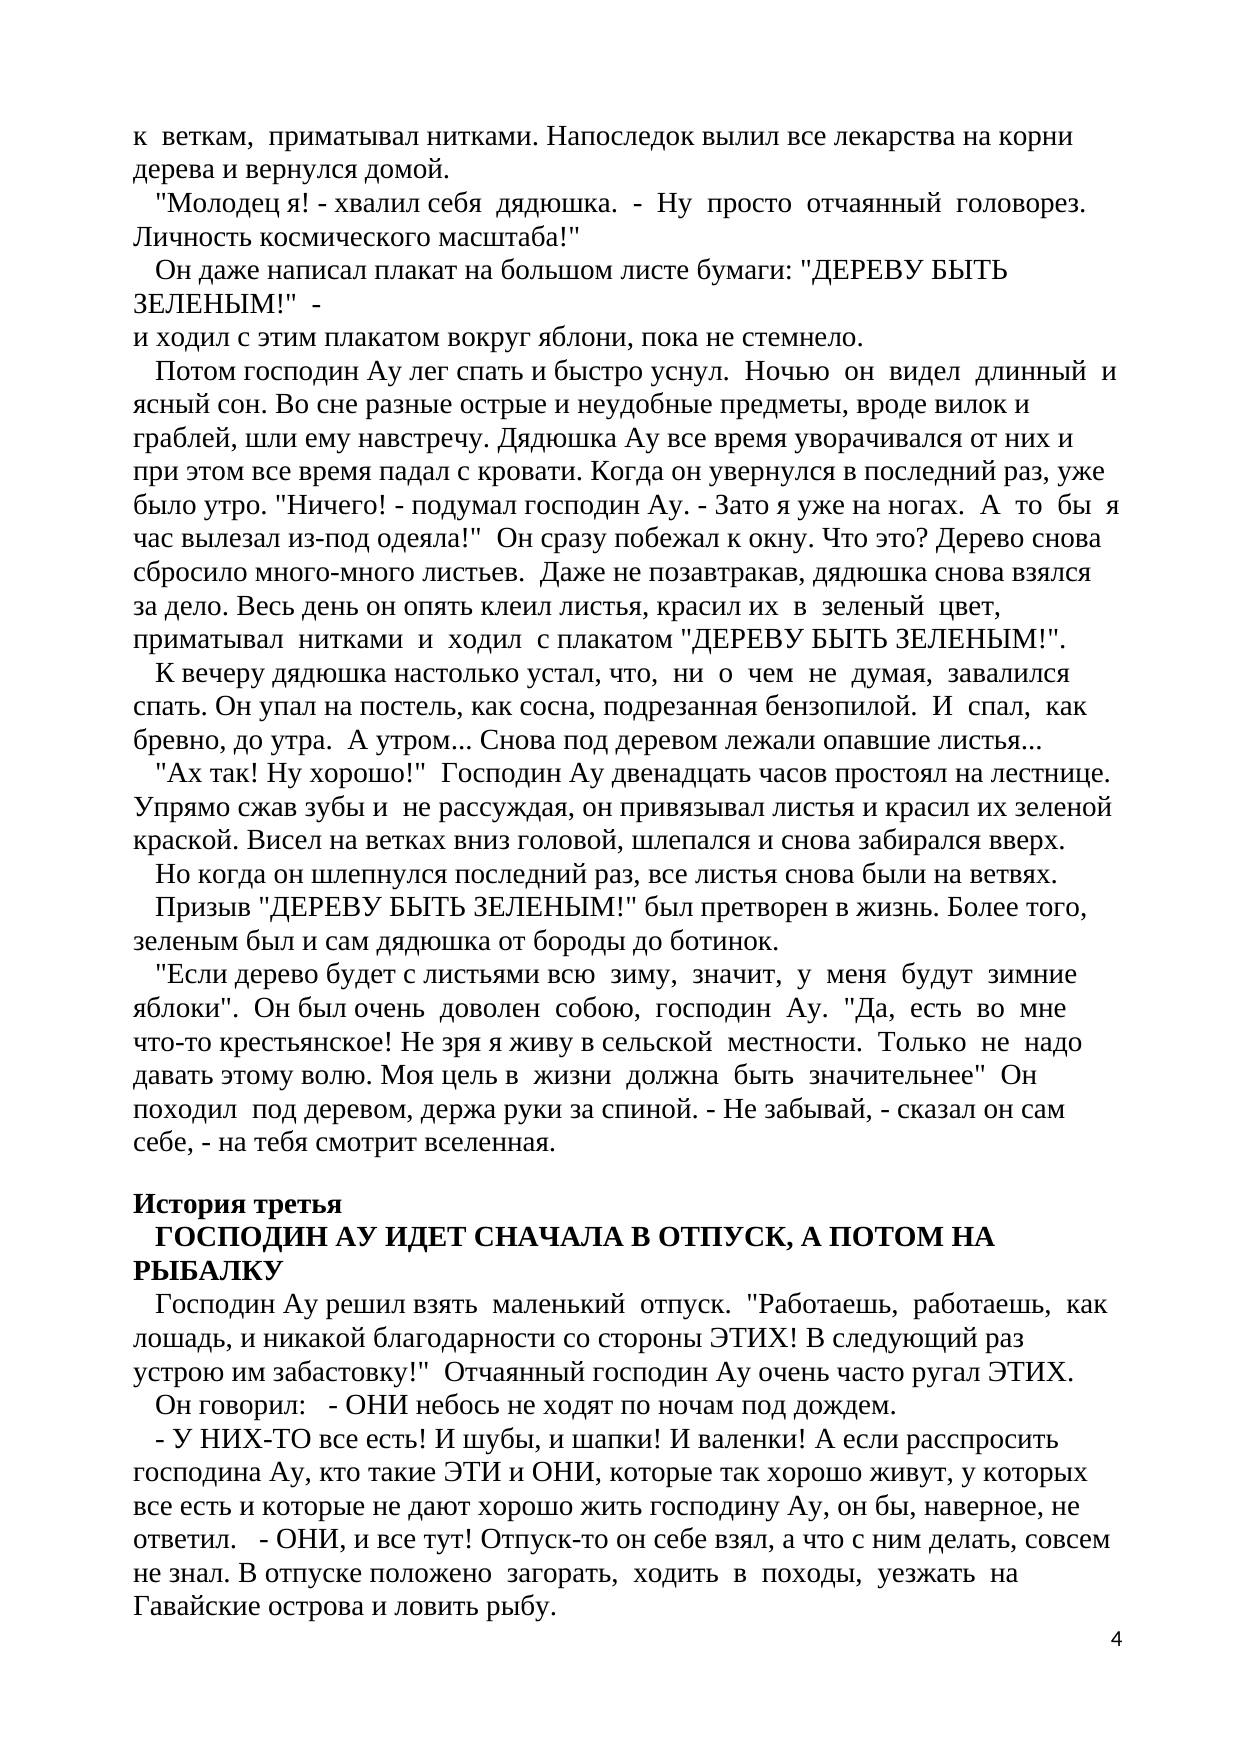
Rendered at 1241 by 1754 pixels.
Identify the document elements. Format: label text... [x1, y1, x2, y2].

text яблоки". Он был очень доволен собою, господин Ау. "Да, есть во мне что-то крестьянское! Не зря я живу в сельской местности. Только не надо давать этому волю. Моя цель в жизни должна быть значительнее" Он походил под деревом, держа руки за спиной. - Не забывай, - сказал он сам себе, - на тебя смотрит вселенная. [133, 990, 1122, 1158]
text Господин Ау решил взять маленький отпуск. "Работаешь, работаешь, как [133, 1287, 1122, 1320]
text "Если дерево будет с листьями всю зиму, значит, у меня будут зимние [133, 957, 1122, 990]
text ГОСПОДИН АУ ИДЕТ СНАЧАЛА В ОТПУСК, А ПОТОМ НА РЫБАЛКУ [133, 1219, 1122, 1287]
text господина Ау, кто такие ЭТИ и ОНИ, которые так хорошо живут, у которых все есть и которые не дают хорошо жить господину Ау, он бы, наверное, не ответил. - ОНИ, и все тут! Отпуск-то он себе взял, а что с ним делать, совсем не знал. В отпуске положено загорать, ходить в походы, уезжать на Гавайские острова и ловить рыбу. [133, 1454, 1122, 1622]
text "Молодец я! - хвалил себя дядюшка. - Ну просто отчаянный головорез. [133, 185, 1122, 219]
text Призыв "ДЕРЕВУ БЫТЬ ЗЕЛЕНЫМ!" был претворен в жизнь. Более того, зеленым был и сам дядюшка от бороды до ботинок. [133, 889, 1122, 957]
text Но когда он шлепнулся последний раз, все листья снова были на ветвях. [133, 856, 1122, 889]
text спать. Он упал на постель, как сосна, подрезанная бензопилой. И спал, как [133, 688, 1122, 722]
text бревно, до утра. А утром... Снова под деревом лежали опавшие листья... [133, 722, 1122, 755]
text К вечеру дядюшка настолько устал, что, ни о чем не думая, завалился [133, 655, 1122, 688]
text Потом господин Ау лег спать и быстро уснул. Ночью он видел длинный и [133, 353, 1122, 386]
text Он даже написал плакат на большом листе бумаги: "ДЕРЕВУ БЫТЬ ЗЕЛЕНЫМ!" - [133, 252, 1122, 319]
text "Ах так! Ну хорошо!" Господин Ау двенадцать часов простоял на лестнице. Упрямо сжав зубы и не рассуждая, он привязывал листья и красил их зеленой краской. Висел на ветках вниз головой, шлепался и снова забирался вверх. [133, 755, 1122, 856]
text и ходил с этим плакатом вокруг яблони, пока не стемнело. [133, 319, 1122, 353]
text ясный сон. Во сне разные острые и неудобные предметы, вроде вилок и граблей, шли ему навстречу. Дядюшка Ау все время уворачивался от них и при этом все время падал с кровати. Когда он увернулся в последний раз, уже было утро. "Ничего! - подумал господин Ау. - Зато я уже на ногах. А то бы я час вылезал из-под одеяла!" Он сразу побежал к окну. Что это? Дерево снова сбросило много-много листьев. Даже не позавтракав, дядюшка снова взялся за дело. Весь день он опять клеил листья, красил их в зеленый цвет, приматывал нитками и ходил с плакатом "ДЕРЕВУ БЫТЬ ЗЕЛЕНЫМ!". [133, 386, 1122, 655]
text лошадь, и никакой благодарности со стороны ЭТИХ! В следующий раз устрою им забастовку!" Отчаянный господин Ау очень часто ругал ЭТИХ. [133, 1320, 1122, 1387]
text Он говорил: - ОНИ небось не ходят по ночам под дождем. [133, 1387, 1122, 1421]
text История третья [133, 1186, 1122, 1219]
text - У НИХ-ТО все есть! И шубы, и шапки! И валенки! А если расспросить [133, 1421, 1122, 1454]
text Личность космического масштаба!" [133, 219, 1122, 252]
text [133, 118, 1122, 185]
